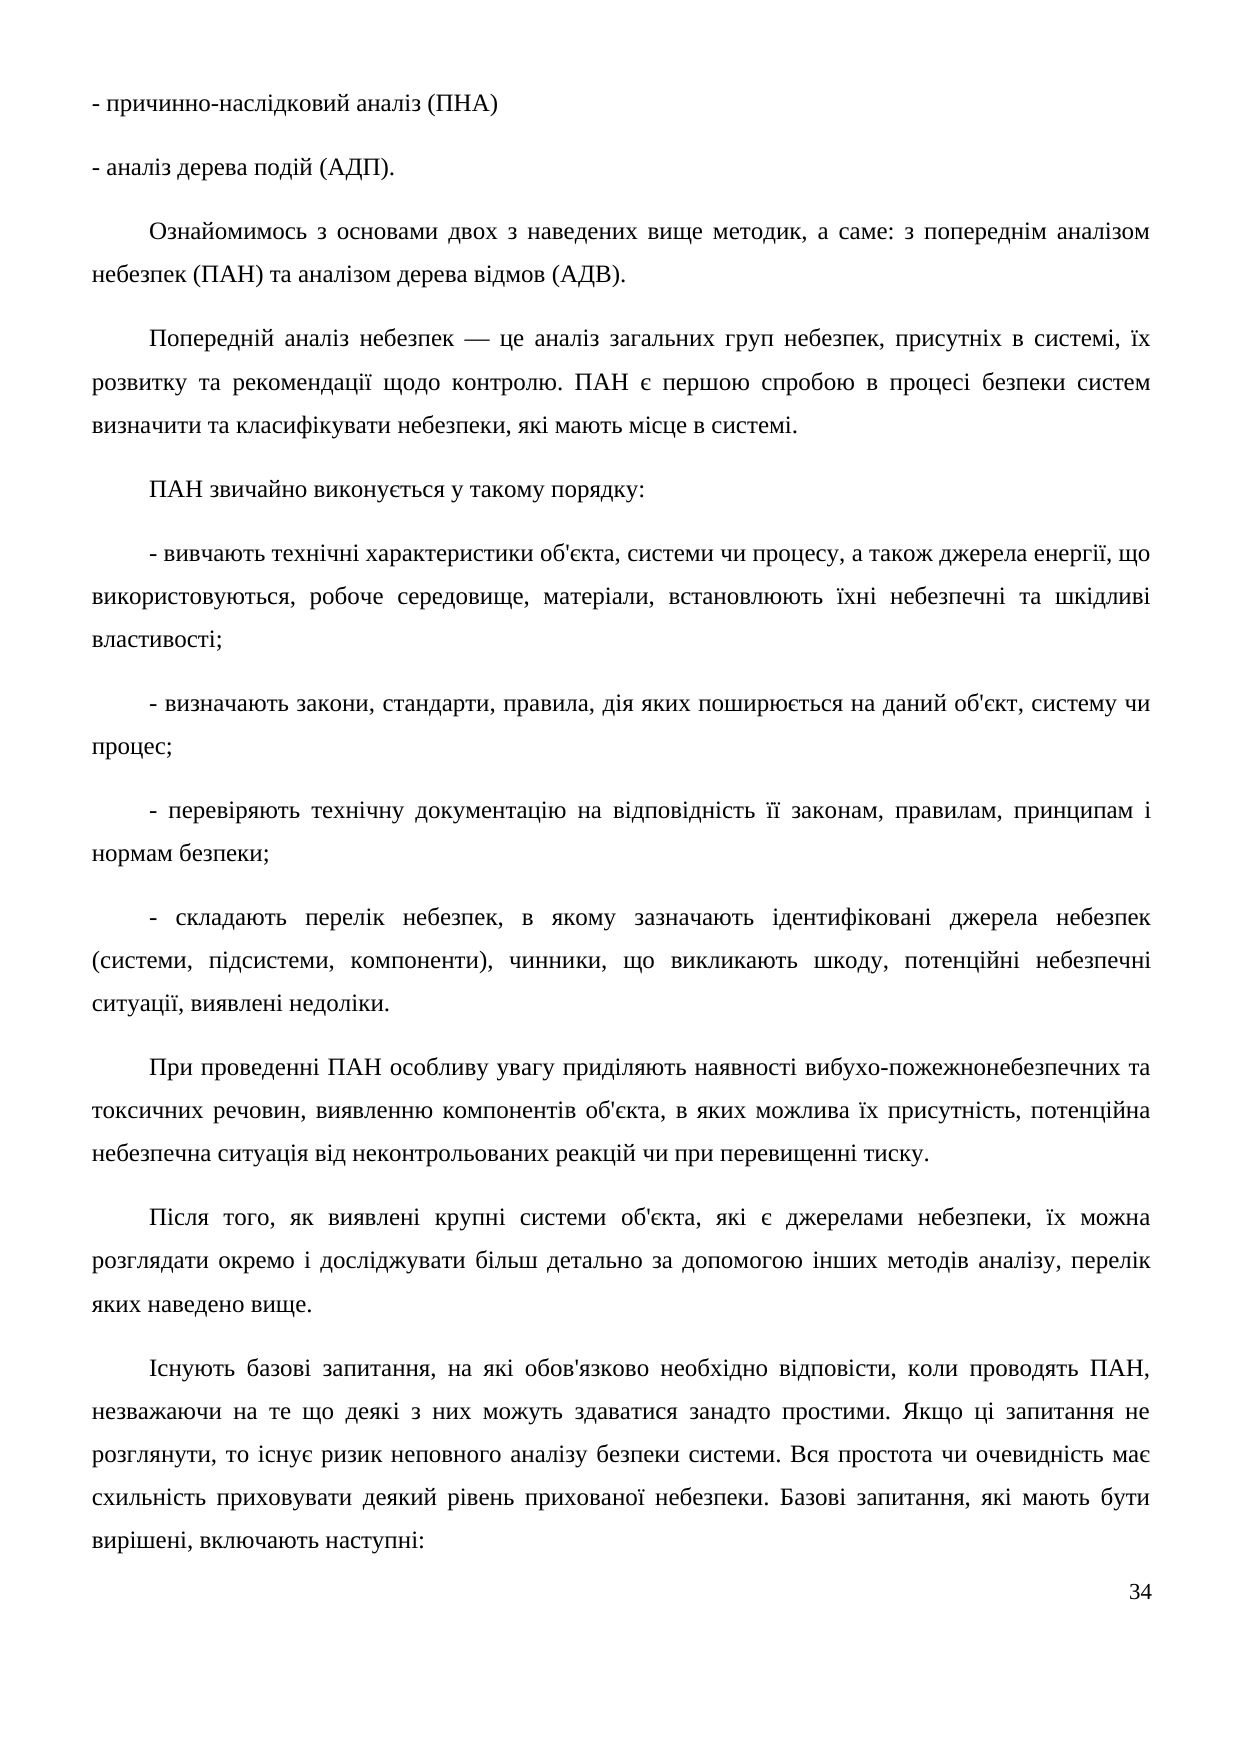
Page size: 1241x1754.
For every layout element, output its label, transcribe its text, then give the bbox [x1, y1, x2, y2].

text ПАН звичайно виконується у такому порядку: [92, 474, 1152, 502]
text - складають перелік небезпек, в якому зазначають ідентифіковані джерела небезпек (системи, підсистеми, компоненти), чинники, що викликають шкоду, потенційні небезпечні ситуації, виявлені недоліки. [92, 902, 1152, 1017]
text Попередній аналіз небезпек — це аналіз загальних груп небезпек, присутніх в системі, їх розвитку та рекомендації щодо контролю. ПАН є першою спробою в процесі безпеки систем визначити та класифікувати небезпеки, які мають місце в системі. [92, 323, 1152, 438]
text При проведенні ПАН особливу увагу приділяють наявності вибухо-пожежнонебезпечних та токсичних речовин, виявленню компонентів об'єкта, в яких можлива їх присутність, потенційна небезпечна ситуація від неконтрольованих реакцій чи при перевищенні тиску. [92, 1052, 1152, 1167]
text - вивчають технічні характеристики об'єкта, системи чи процесу, а також джерела енергії, що використовуються, робоче середовище, матеріали, встановлюють їхні небезпечні та шкідливі властивості; [92, 538, 1152, 653]
text - аналіз дерева подій (АДП). [92, 152, 1152, 181]
text Ознайомимось з основами двох з наведених вище методик, а саме: з попереднім аналізом небезпек (ПАН) та аналізом дерева відмов (АДВ). [92, 216, 1152, 288]
text - причинно-наслідковий аналіз (ПНА) [92, 88, 1152, 117]
text Після того, як виявлені крупні системи об'єкта, які є джерелами небезпеки, їх можна розглядати окремо і досліджувати більш детально за допомогою інших методів аналізу, перелік яких наведено вище. [92, 1202, 1152, 1317]
text - визначають закони, стандарти, правила, дія яких поширюється на даний об'єкт, систему чи процес; [92, 688, 1152, 760]
text Існують базові запитання, на які обов'язково необхідно відповісти, коли проводять ПАН, незважаючи на те що деякі з них можуть здаватися занадто простими. Якщо ці запитання не розглянути, то існує ризик неповного аналізу безпеки системи. Вся простота чи очевидність має схильність приховувати деякий рівень прихованої небезпеки. Базові запитання, які мають бути вирішені, включають наступні: [92, 1353, 1152, 1554]
text - перевіряють технічну документацію на відповідність її законам, правилам, принципам і нормам безпеки; [92, 795, 1152, 867]
